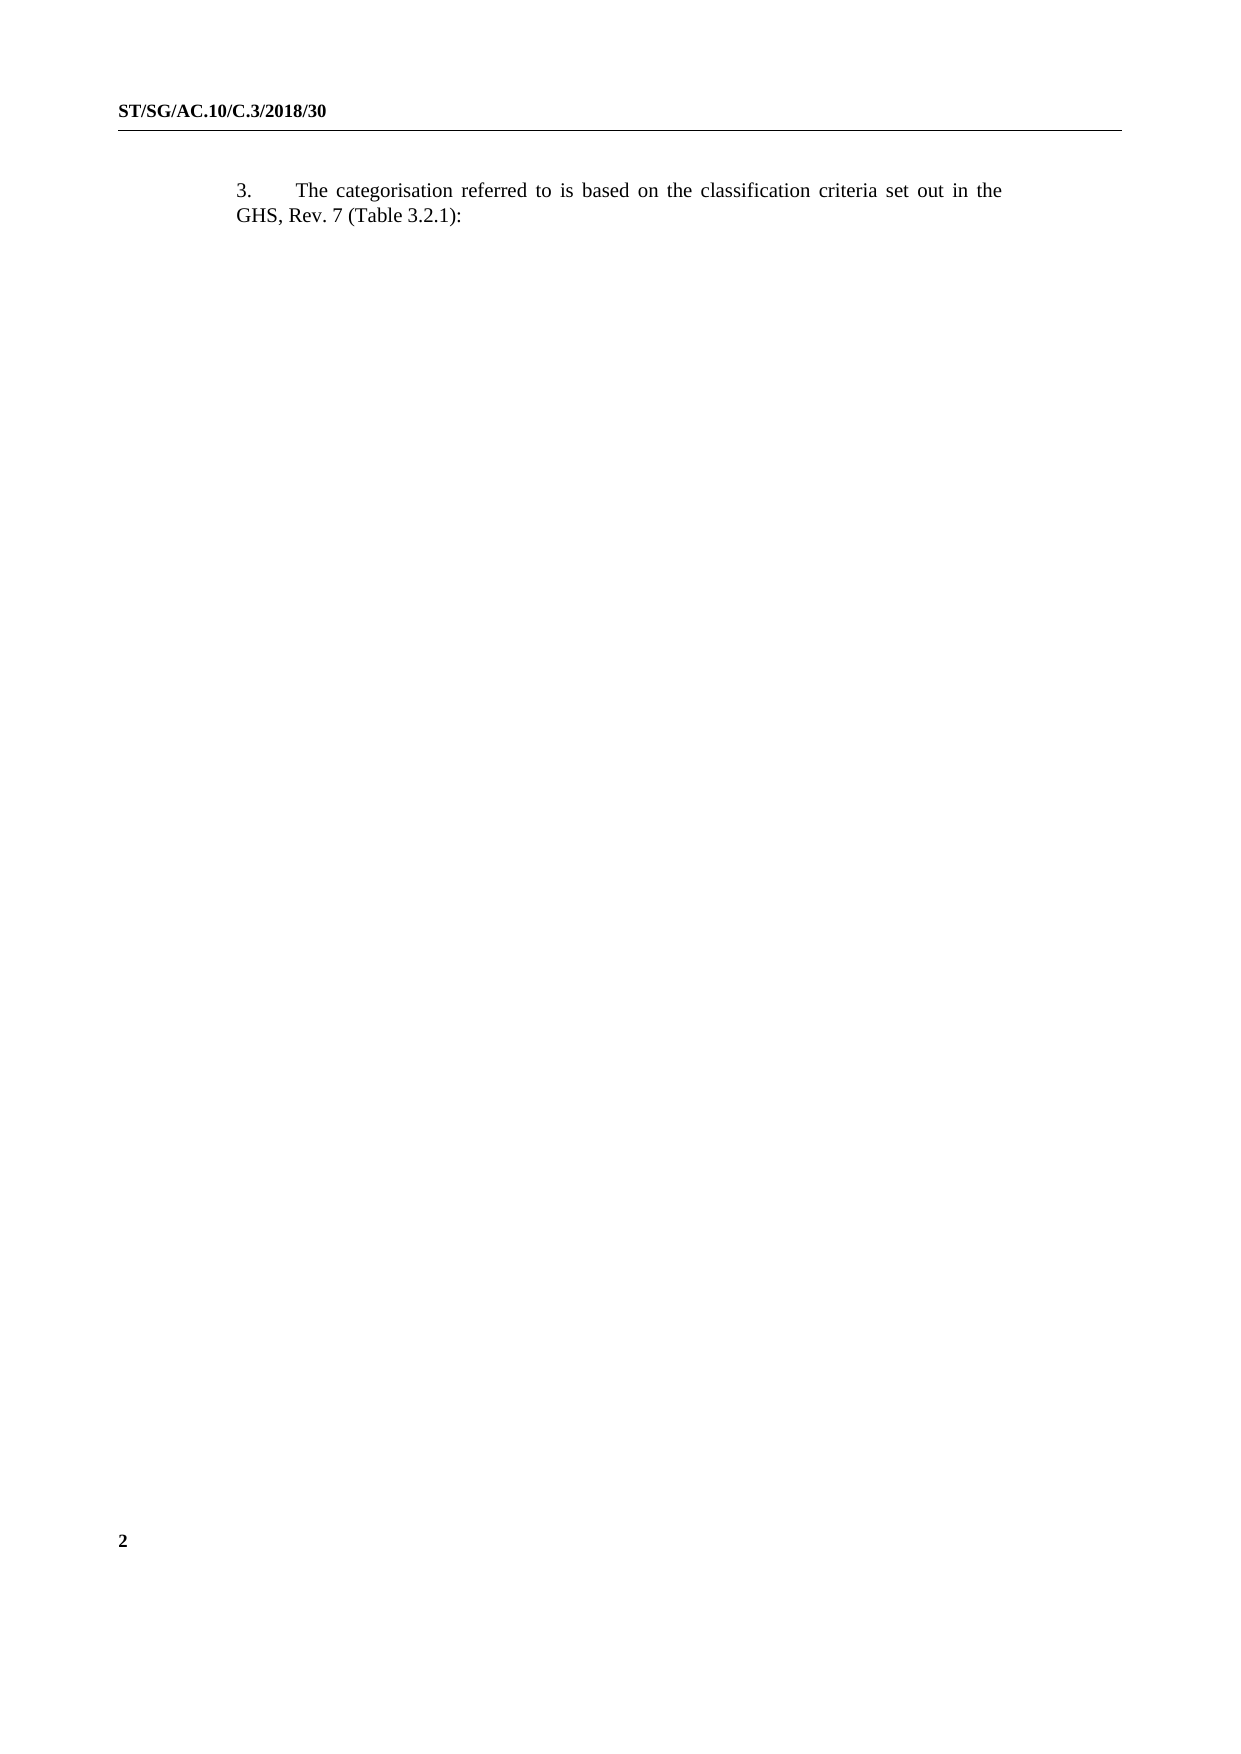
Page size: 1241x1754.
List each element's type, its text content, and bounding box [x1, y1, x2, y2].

list The categorisation referred to is based on the classification criteria set out in the GHS, Rev. 7 (Table 3.2.1): [236, 177, 1004, 227]
